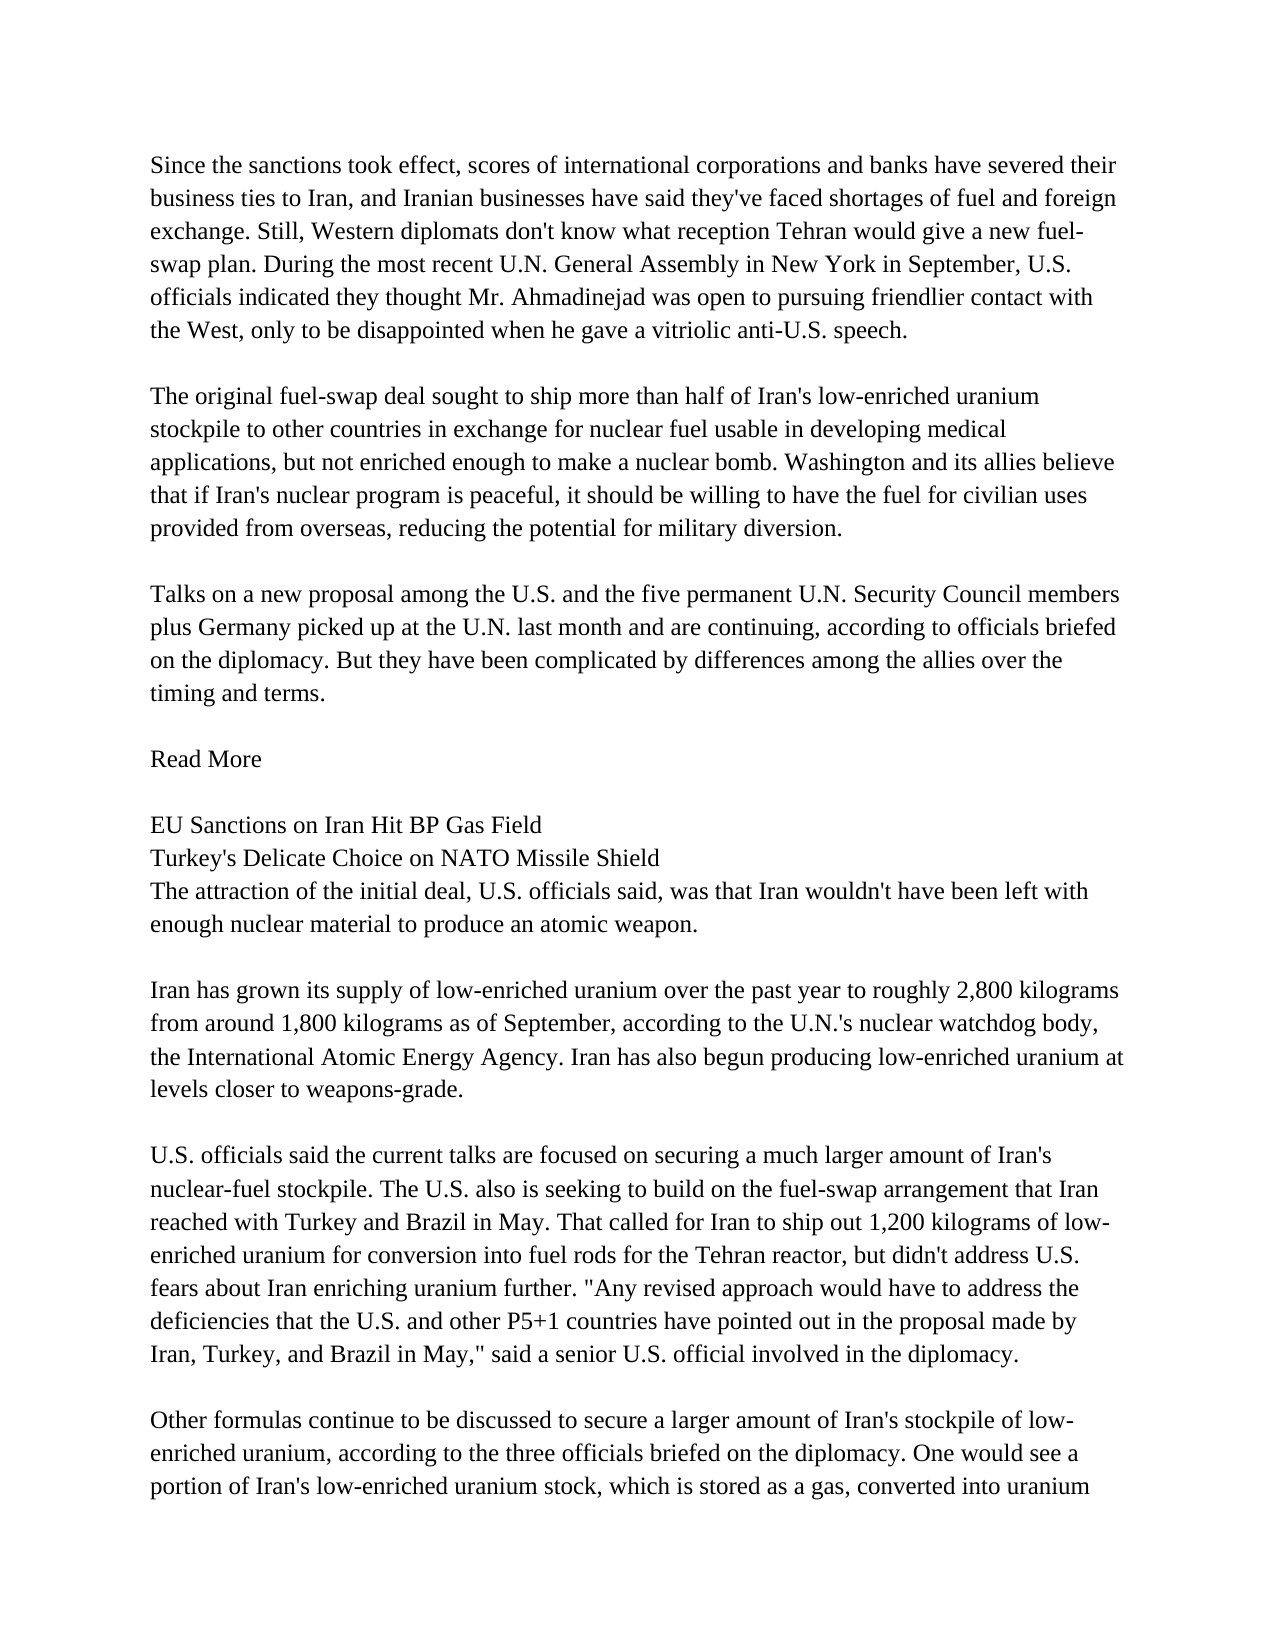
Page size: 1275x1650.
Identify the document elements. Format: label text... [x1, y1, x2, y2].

text Read More [150, 744, 1125, 773]
text Since the sanctions took effect, scores of international corporations and banks have severed their business ties to Iran, and Iranian businesses have said they've faced shortages of fuel and foreign exchange. Still, Western diplomats don't know what reception Tehran would give a new fuel-swap plan. During the most recent U.N. General Assembly in New York in September, U.S. officials indicated they thought Mr. Ahmadinejad was open to pursuing friendlier contact with the West, only to be disappointed when he gave a vitriolic anti-U.S. speech. [150, 150, 1125, 344]
text The original fuel-swap deal sought to ship more than half of Iran's low-enriched uranium stockpile to other countries in exchange for nuclear fuel usable in developing medical applications, but not enriched enough to make a nuclear bomb. Washington and its allies believe that if Iran's nuclear program is peaceful, it should be willing to have the fuel for civilian uses provided from overseas, reducing the potential for military diversion. [150, 381, 1125, 542]
text U.S. officials said the current talks are focused on securing a much larger amount of Iran's nuclear-fuel stockpile. The U.S. also is seeking to build on the fuel-swap arrangement that Iran reached with Turkey and Brazil in May. That called for Iran to ship out 1,200 kilograms of low-enriched uranium for conversion into fuel rods for the Tehran reactor, but didn't address U.S. fears about Iran enriching uranium further. "Any revised approach would have to address the deficiencies that the U.S. and other P5+1 countries have pointed out in the proposal made by Iran, Turkey, and Brazil in May," said a senior U.S. official involved in the diplomacy. [150, 1141, 1125, 1367]
text EU Sanctions on Iran Hit BP Gas Field [150, 810, 1125, 839]
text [150, 1405, 1125, 1499]
text Turkey's Delicate Choice on NATO Missile Shield [150, 843, 1125, 872]
text The attraction of the initial deal, U.S. officials said, was that Iran wouldn't have been left with enough nuclear material to produce an atomic weapon. [150, 876, 1125, 938]
text Talks on a new proposal among the U.S. and the five permanent U.N. Security Council members plus Germany picked up at the U.N. last month and are continuing, according to officials briefed on the diplomacy. But they have been complicated by differences among the allies over the timing and terms. [150, 579, 1125, 707]
text Iran has grown its supply of low-enriched uranium over the past year to roughly 2,800 kilograms from around 1,800 kilograms as of September, according to the U.N.'s nuclear watchdog body, the International Atomic Energy Agency. Iran has also begun producing low-enriched uranium at levels closer to weapons-grade. [150, 976, 1125, 1103]
